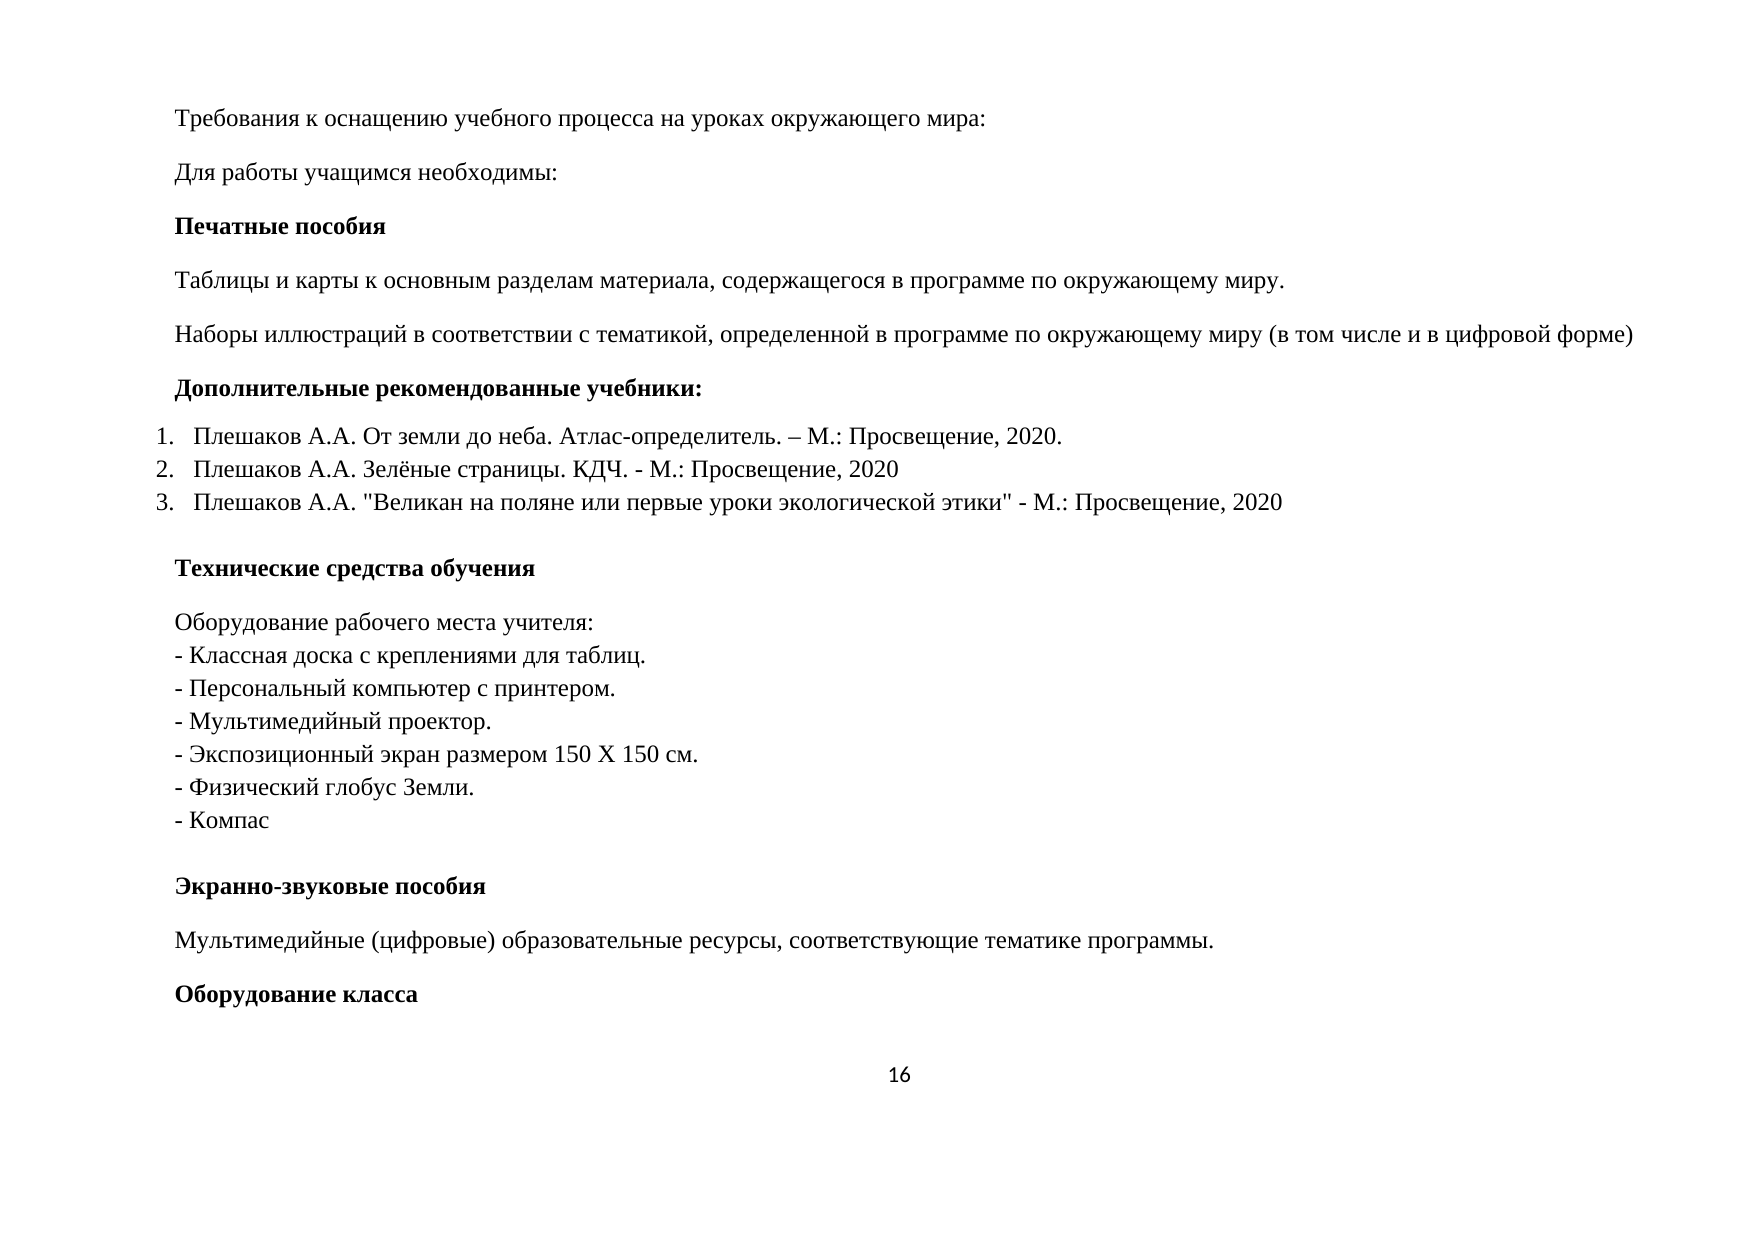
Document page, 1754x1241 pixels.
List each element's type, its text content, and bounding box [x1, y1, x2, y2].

text - Компас [118, 805, 1680, 834]
list Плешаков А.А. Зелёные страницы. КДЧ. - М.: Просвещение, 2020 [156, 454, 1680, 483]
text Печатные пособия [118, 211, 1680, 240]
text - Мультимедийный проектор. [118, 706, 1680, 735]
text Для работы учащимся необходимы: [118, 157, 1680, 186]
text Экранно-звуковые пособия [118, 871, 1680, 900]
text Таблицы и карты к основным разделам материала, содержащегося в программе по окружающему миру. [118, 265, 1680, 294]
text Мультимедийные (цифровые) образовательные ресурсы, соответствующие тематике программы. [118, 925, 1680, 954]
text Наборы иллюстраций в соответствии с тематикой, определенной в программе по окружающему миру (в том числе и в цифровой форме) [118, 319, 1680, 347]
text - Экспозиционный экран размером 150 Х . [118, 739, 1680, 768]
list Плешаков А.А. "Великан на поляне или первые уроки экологической этики" - М.: Просвещение, 2020 [156, 487, 1680, 516]
text Дополнительные рекомендованные учебники: [174, 373, 1680, 401]
list Плешаков А.А. От земли до неба. Атлас-определитель. – М.: Просвещение, 2020. [156, 421, 1680, 450]
text - Классная доска с креплениями для таблиц. [118, 640, 1680, 669]
text - Персональный компьютер с принтером. [118, 673, 1680, 702]
text Технические средства обучения [118, 553, 1680, 582]
text Оборудование класса [118, 979, 1680, 1008]
text Оборудование рабочего места учителя: [118, 607, 1680, 636]
text - Физический глобус Земли. [118, 772, 1680, 801]
text Требования к оснащению учебного процесса на уроках окружающего мира: [118, 103, 1680, 132]
